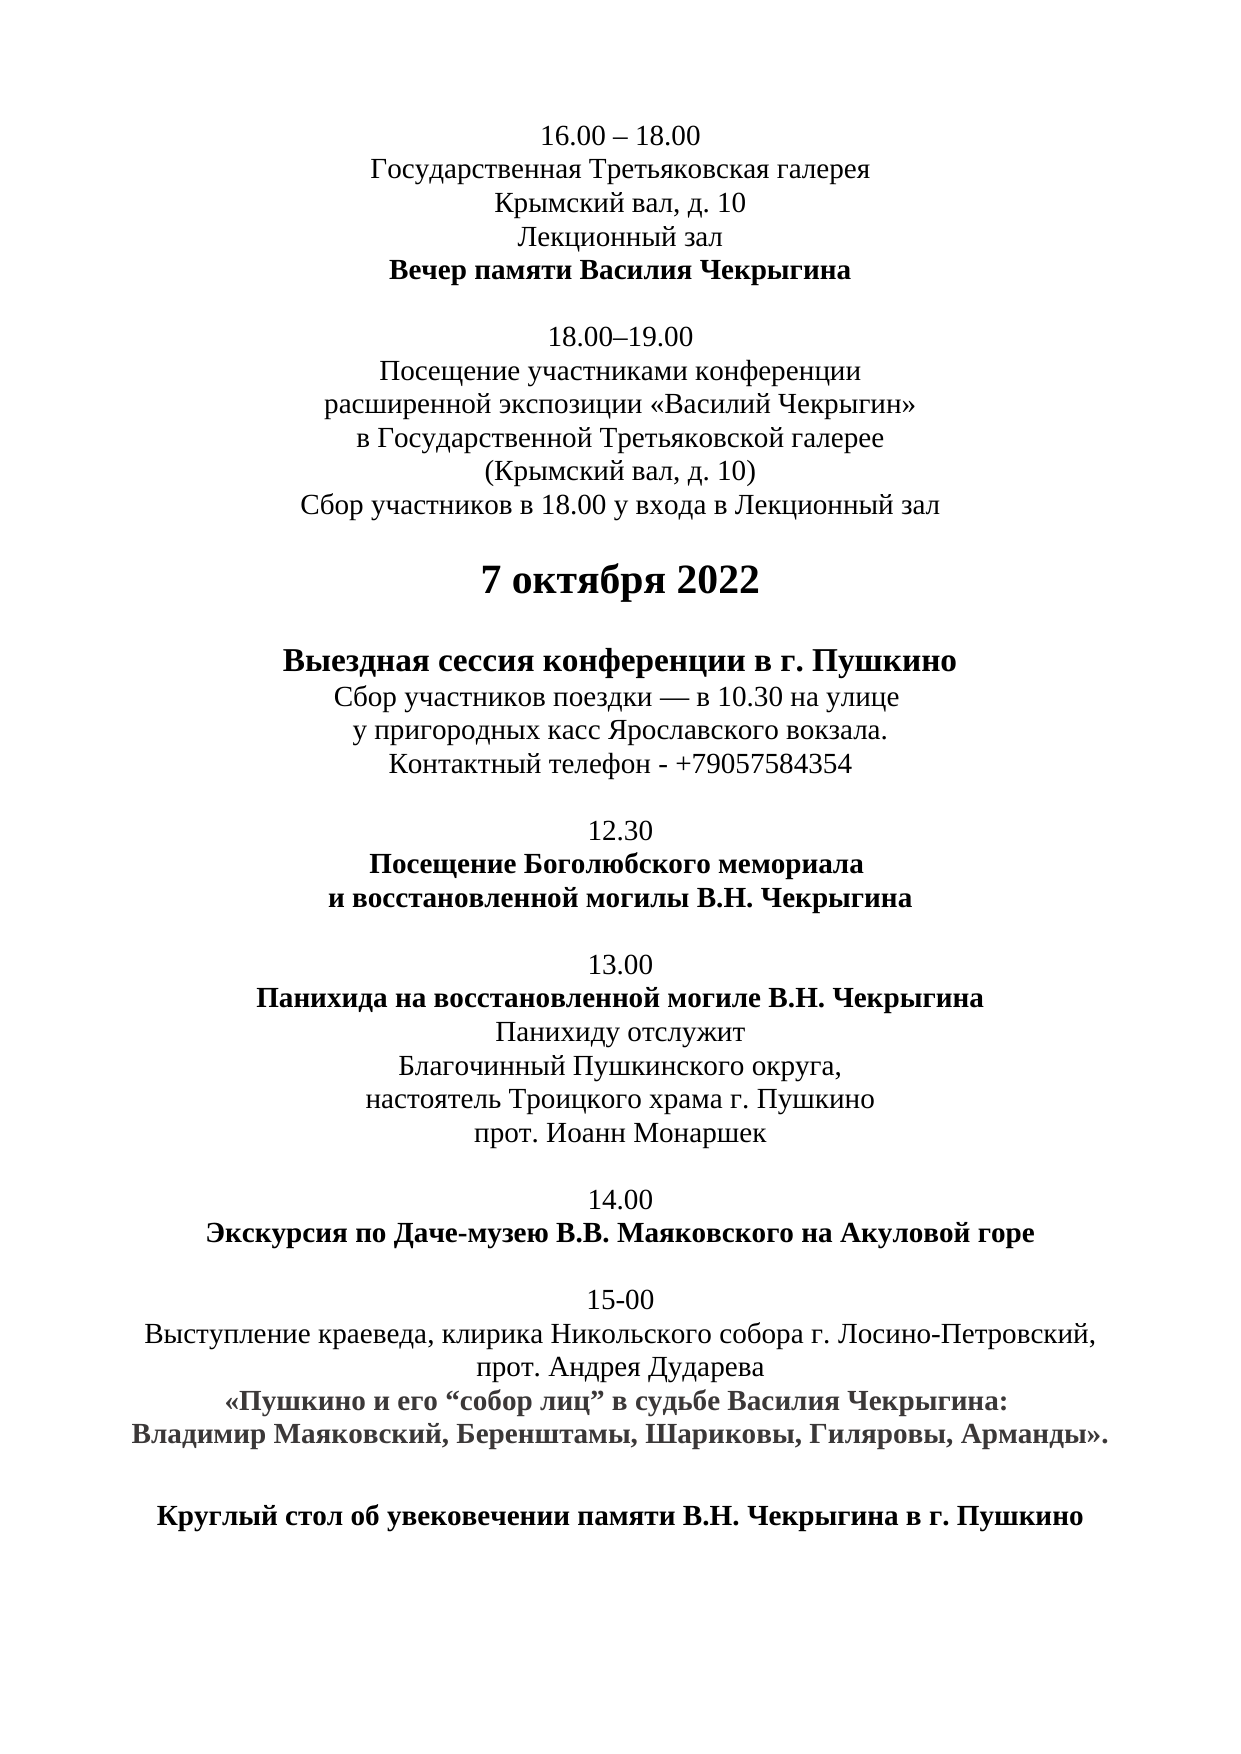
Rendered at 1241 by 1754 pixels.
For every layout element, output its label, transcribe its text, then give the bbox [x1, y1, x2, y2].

text 12.30 [89, 813, 1152, 846]
text Крымский вал, д. 10 [89, 185, 1152, 219]
text Выездная сессия конференции в г. Пушкино [89, 640, 1152, 679]
text Панихиду отслужит [89, 1014, 1152, 1048]
text Посещение участниками конференции [89, 353, 1152, 386]
text Круглый стол об увековечении памяти В.Н. Чекрыгина в г. Пушкино [89, 1498, 1152, 1532]
text Посещение Боголюбского мемориала и восстановленной могилы В.Н. Чекрыгина [89, 846, 1152, 913]
text Контактный телефон - +79057584354 [89, 746, 1152, 779]
text 14.00 [89, 1182, 1152, 1215]
text (Крымский вал, д. 10) [89, 453, 1152, 487]
text 7 октября 2022 [89, 554, 1152, 602]
text 15-00 [89, 1282, 1152, 1316]
text Вечер памяти Василия Чекрыгина [89, 252, 1152, 286]
text Выступление краеведа, клирика Никольского собора г. Лосино-Петровский, прот. Андрея Дударева [89, 1316, 1152, 1383]
text 13.00 [89, 947, 1152, 981]
text расширенной экспозиции «Василий Чекрыгин» [89, 386, 1152, 420]
text Сбор участников в 18.00 у входа в Лекционный зал [89, 487, 1152, 521]
text Сбор участников поездки — в 10.30 на улице у пригородных касс Ярославского вокзала. [89, 679, 1152, 746]
text «Пушкино и его “собор лиц” в судьбе Василия Чекрыгина: Владимир Маяковский, Беренштамы, Шариковы, Гиляровы, Арманды». [89, 1383, 1152, 1450]
text Благочинный Пушкинского округа, [89, 1048, 1152, 1081]
text в Государственной Третьяковской галерее [89, 420, 1152, 453]
text 16.00 – 18.00 [89, 118, 1152, 152]
text Панихида на восстановленной могиле В.Н. Чекрыгина [89, 981, 1152, 1014]
text прот. Иоанн Монаршек [89, 1115, 1152, 1148]
text Лекционный зал [89, 219, 1152, 252]
text 18.00–19.00 [89, 319, 1152, 353]
text настоятель Троицкого храма г. Пушкино [89, 1081, 1152, 1115]
text Экскурсия по Даче-музею В.В. Маяковского на Акуловой горе [89, 1215, 1152, 1249]
text Государственная Третьяковская галерея [89, 152, 1152, 185]
